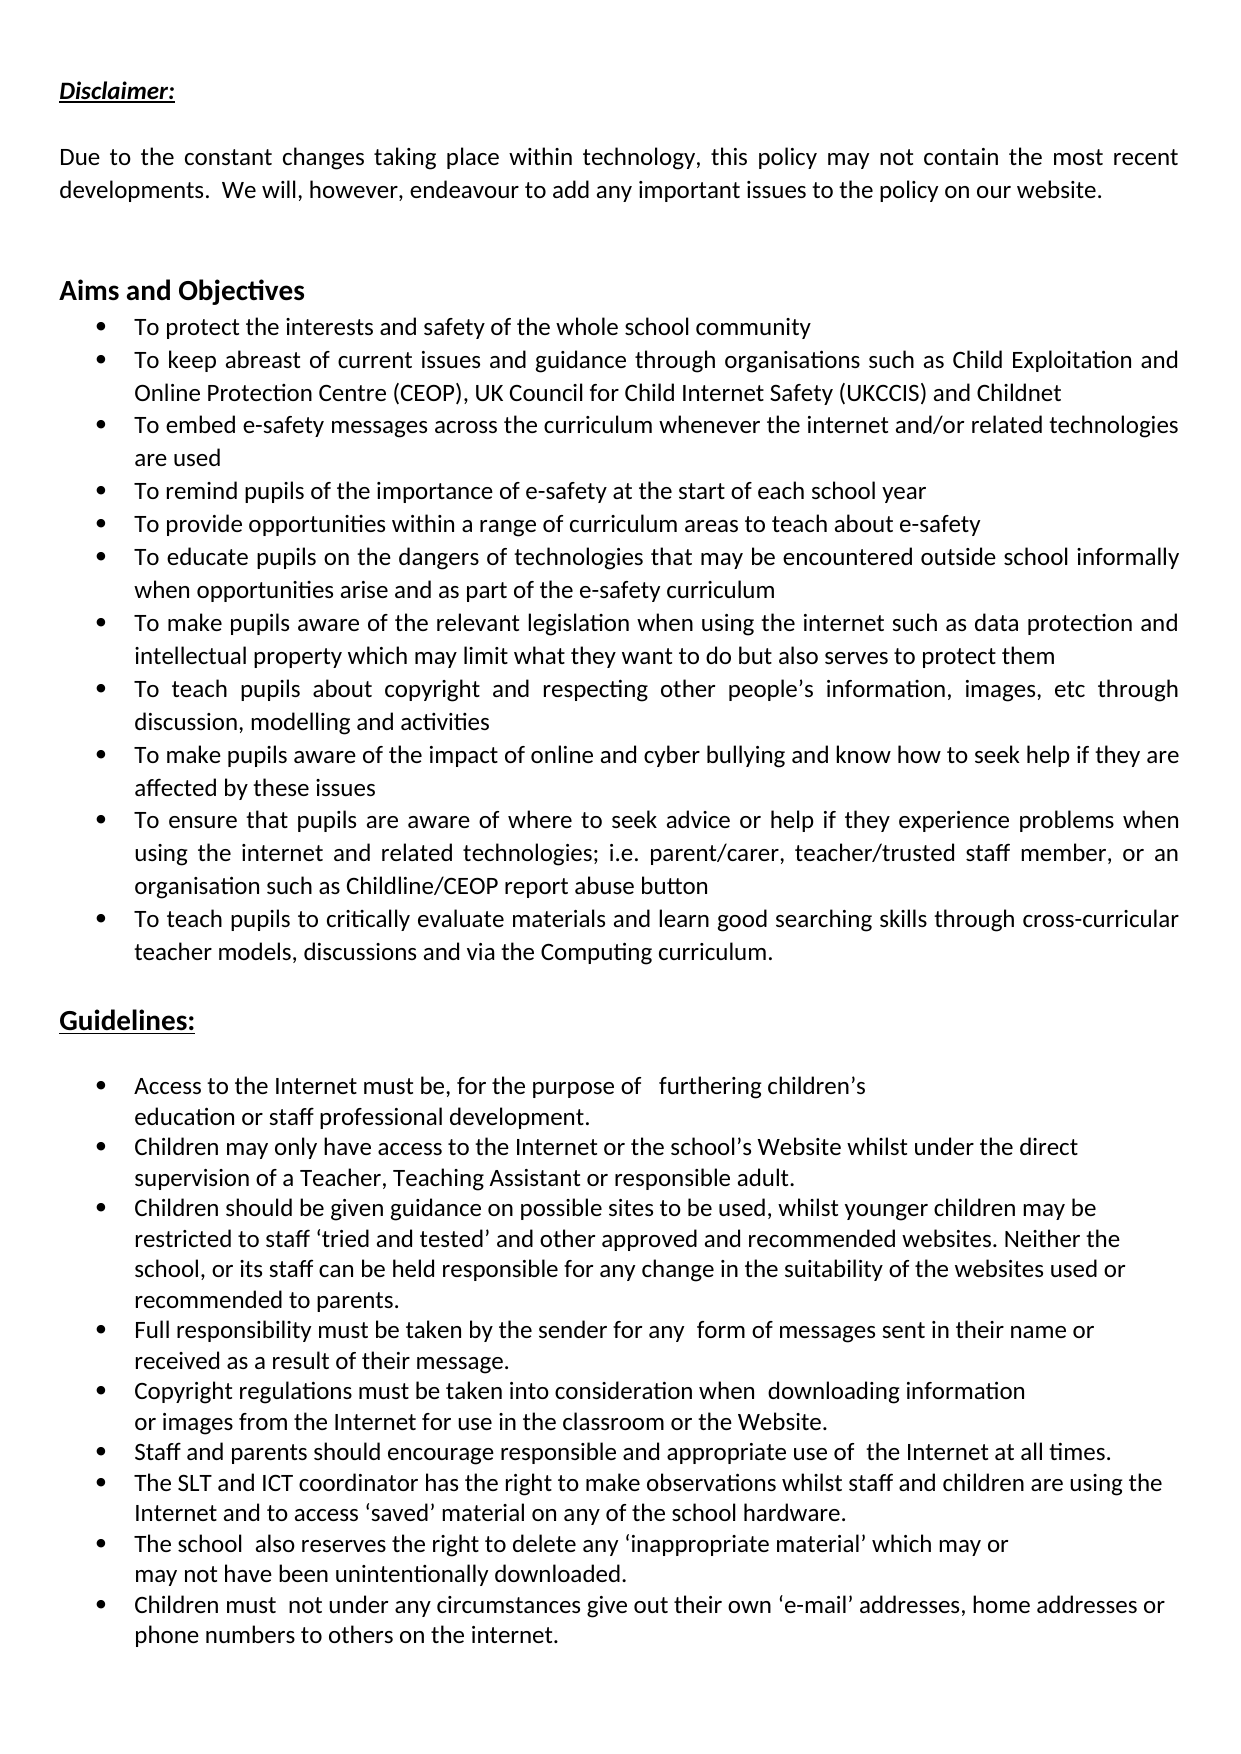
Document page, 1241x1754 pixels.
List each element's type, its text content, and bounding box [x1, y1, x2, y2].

list To make pupils aware of the relevant legislation when using the internet such as data protection and intellectual property which may limit what they want to do but also serves to protect them [97, 607, 1181, 671]
list Children should be given guidance on possible sites to be used, whilst younger children may be restricted to staff ‘tried and tested’ and other approved and recommended websites. Neither the school, or its staff can be held responsible for any change in the suitability of the websites used or recommended to parents. [97, 1192, 1181, 1314]
list Access to the Internet must be, for the purpose of furthering children’s education or staff professional development. [97, 1070, 1181, 1131]
text Due to the constant changes taking place within technology, this policy may not contain the most recent developments. We will, however, endeavour to add any important issues to the policy on our website. [59, 141, 1181, 204]
text Guidelines: [59, 1002, 1181, 1068]
list To ensure that pupils are aware of where to seek advice or help if they experience problems when using the internet and related technologies; i.e. parent/carer, teacher/trusted staff member, or an organisation such as Childline/CEOP report abuse button [97, 805, 1181, 901]
list Children mustnot under any circumstances give out their own ‘e-mail’ addresses, home addresses or phone numbers to others on the internet. [97, 1589, 1181, 1650]
list To keep abreast of current issues and guidance through organisations such as Child Exploitation and Online Protection Centre (CEOP), UK Council for Child Internet Safety (UKCCIS) and Childnet [97, 344, 1181, 407]
list Children may only have access to the Internet or the school’s Website whilst under the direct supervision of a Teacher, Teaching Assistant or responsible adult. [97, 1131, 1181, 1192]
list The SLT and ICT coordinator has the right to make observations whilst staff and children are using the Internet and to access ‘saved’ material on any of the school hardware. [97, 1467, 1181, 1528]
list To protect the interests and safety of the whole school community [97, 311, 1181, 341]
list Staff and parents should encourage responsible and appropriate use ofthe Internet at all times. [97, 1436, 1181, 1467]
text Disclaimer: [59, 75, 1181, 106]
list To teach pupils about copyright and respecting other people’s information, images, etc through discussion, modelling and activities [97, 673, 1181, 736]
list To teach pupils to critically evaluate materials and learn good searching skills through cross-curricular teacher models, discussions and via the Computing curriculum. [97, 903, 1181, 967]
list Full responsibility must be taken by the sender for anyform of messages sent in their name or received as a result of their message. [97, 1314, 1181, 1375]
list The schoolalso reserves the right to delete any ‘inappropriate material’ which may or may not have been unintentionally downloaded. [97, 1528, 1181, 1589]
list To educate pupils on the dangers of technologies that may be encountered outside school informally when opportunities arise and as part of the e-safety curriculum [97, 541, 1181, 605]
list To make pupils aware of the impact of online and cyber bullying and know how to seek help if they are affected by these issues [97, 739, 1181, 802]
text Aims and Objectives [59, 272, 1181, 308]
list To embed e-safety messages across the curriculum whenever the internet and/or related technologies are used [97, 410, 1181, 473]
list Copyright regulations must be taken into consideration whendownloading information or images from the Internet for use in the classroom or the Website. [97, 1375, 1181, 1436]
list To provide opportunities within a range of curriculum areas to teach about e-safety [97, 508, 1181, 539]
list To remind pupils of the importance of e-safety at the start of each school year [97, 476, 1181, 506]
